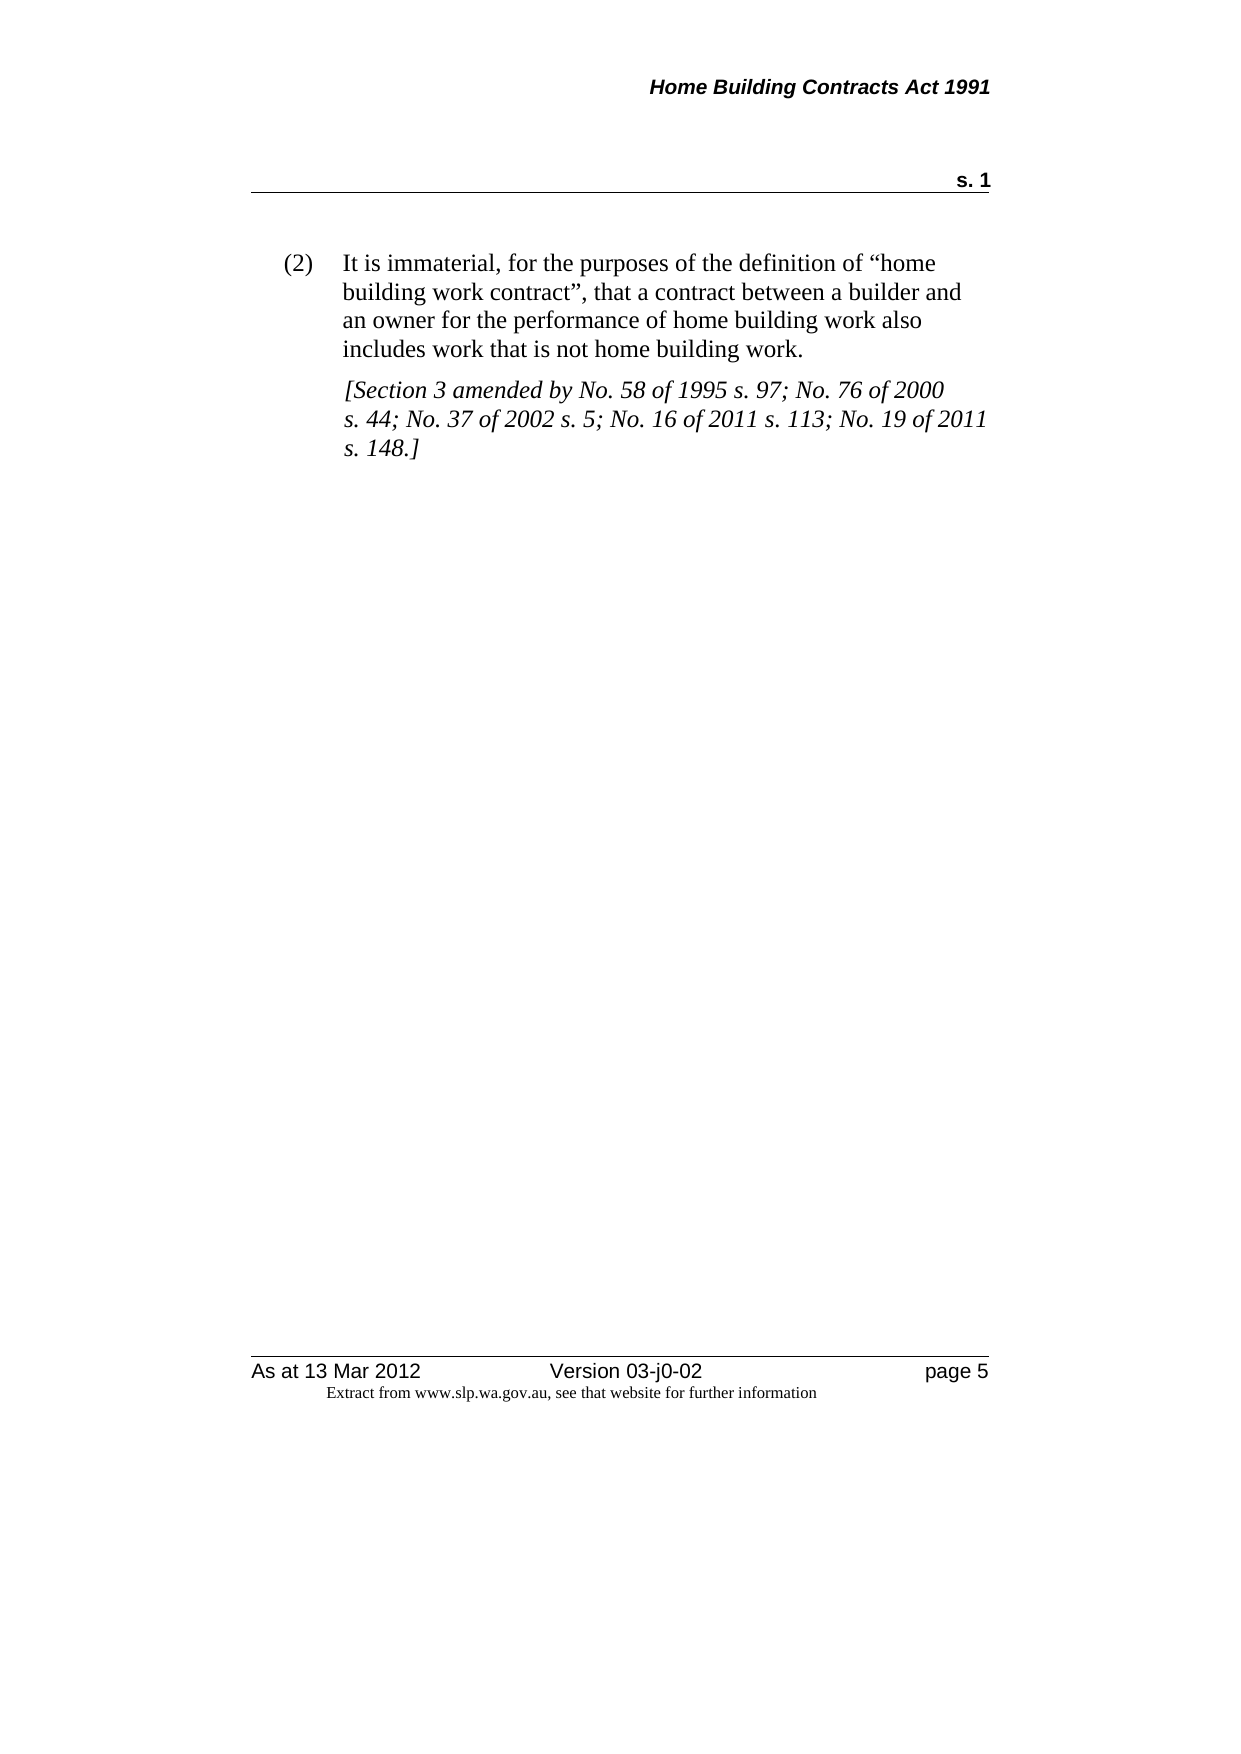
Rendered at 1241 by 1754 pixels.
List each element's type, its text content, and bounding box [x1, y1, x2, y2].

text [Section 3 amended by No. 58 of 1995 s. 97; No. 76 of 2000 s. 44; No. 37 of 2002 s. 5; No. 16 of 2011 s. 113; No. 19 of 2011 s. 148.] [251, 376, 989, 462]
text (2) It is immaterial, for the purposes of the definition of “home building work contract”, that a contract between a builder and an owner for the performance of home building work also includes work that is not home building work. [251, 248, 989, 363]
